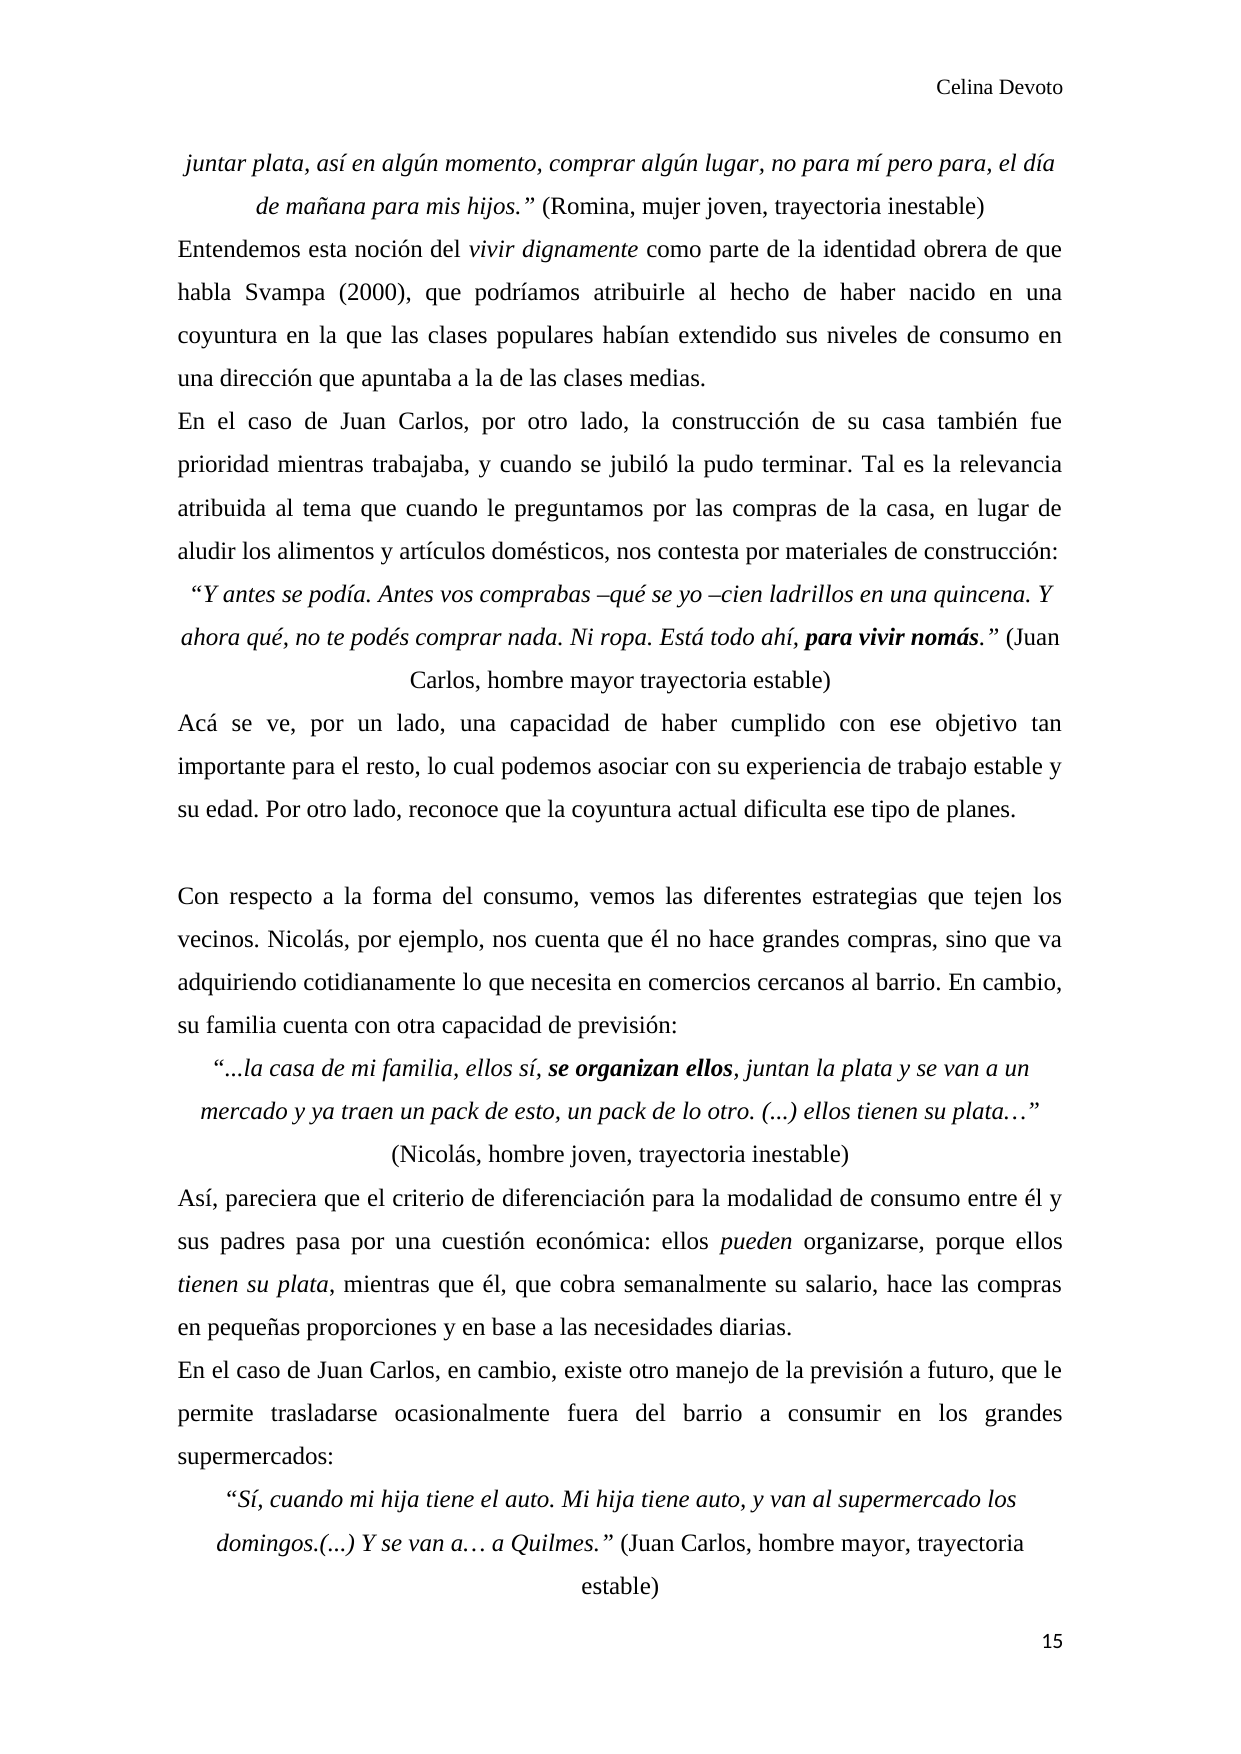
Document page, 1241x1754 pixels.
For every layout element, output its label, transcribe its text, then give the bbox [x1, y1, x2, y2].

text En el caso de Juan Carlos, por otro lado, la construcción de su casa también fue prioridad mientras trabajaba, y cuando se jubiló la pudo terminar. Tal es la relevancia atribuida al tema que cuando le preguntamos por las compras de la casa, en lugar de aludir los alimentos y artículos domésticos, nos contesta por materiales de construcción: [177, 406, 1063, 564]
text “...la casa de mi familia, ellos sí, se organizan ellos, juntan la plata y se van a un mercado y ya traen un pack de esto, un pack de lo otro. (...) ellos tienen su plata…” (Nicolás, hombre joven, trayectoria inestable) [177, 1053, 1063, 1168]
text Entendemos esta noción del vivir dignamente como parte de la identidad obrera de que habla Svampa (2000), que podríamos atribuirle al hecho de haber nacido en una coyuntura en la que las clases populares habían extendido sus niveles de consumo en una dirección que apuntaba a la de las clases medias. [177, 234, 1063, 392]
text Con respecto a la forma del consumo, vemos las diferentes estrategias que tejen los vecinos. Nicolás, por ejemplo, nos cuenta que él no hace grandes compras, sino que va adquiriendo cotidianamente lo que necesita en comercios cercanos al barrio. En cambio, su familia cuenta con otra capacidad de previsión: [177, 881, 1063, 1039]
text En el caso de Juan Carlos, en cambio, existe otro manejo de la previsión a futuro, que le permite trasladarse ocasionalmente fuera del barrio a consumir en los grandes supermercados: [177, 1355, 1063, 1470]
text “Y antes se podía. Antes vos comprabas –qué se yo –cien ladrillos en una quincena. Y ahora qué, no te podés comprar nada. Ni ropa. Está todo ahí, para vivir nomás.” (Juan Carlos, hombre mayor trayectoria estable) [177, 579, 1063, 694]
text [177, 148, 1063, 219]
text Acá se ve, por un lado, una capacidad de haber cumplido con ese objetivo tan importante para el resto, lo cual podemos asociar con su experiencia de trabajo estable y su edad. Por otro lado, reconoce que la coyuntura actual dificulta ese tipo de planes. [177, 708, 1063, 823]
text “Sí, cuando mi hija tiene el auto. Mi hija tiene auto, y van al supermercado los domingos.(...) Y se van a… a Quilmes.” (Juan Carlos, hombre mayor, trayectoria estable) [177, 1484, 1063, 1599]
text Así, pareciera que el criterio de diferenciación para la modalidad de consumo entre él y sus padres pasa por una cuestión económica: ellos pueden organizarse, porque ellos tienen su plata, mientras que él, que cobra semanalmente su salario, hace las compras en pequeñas proporciones y en base a las necesidades diarias. [177, 1183, 1063, 1341]
